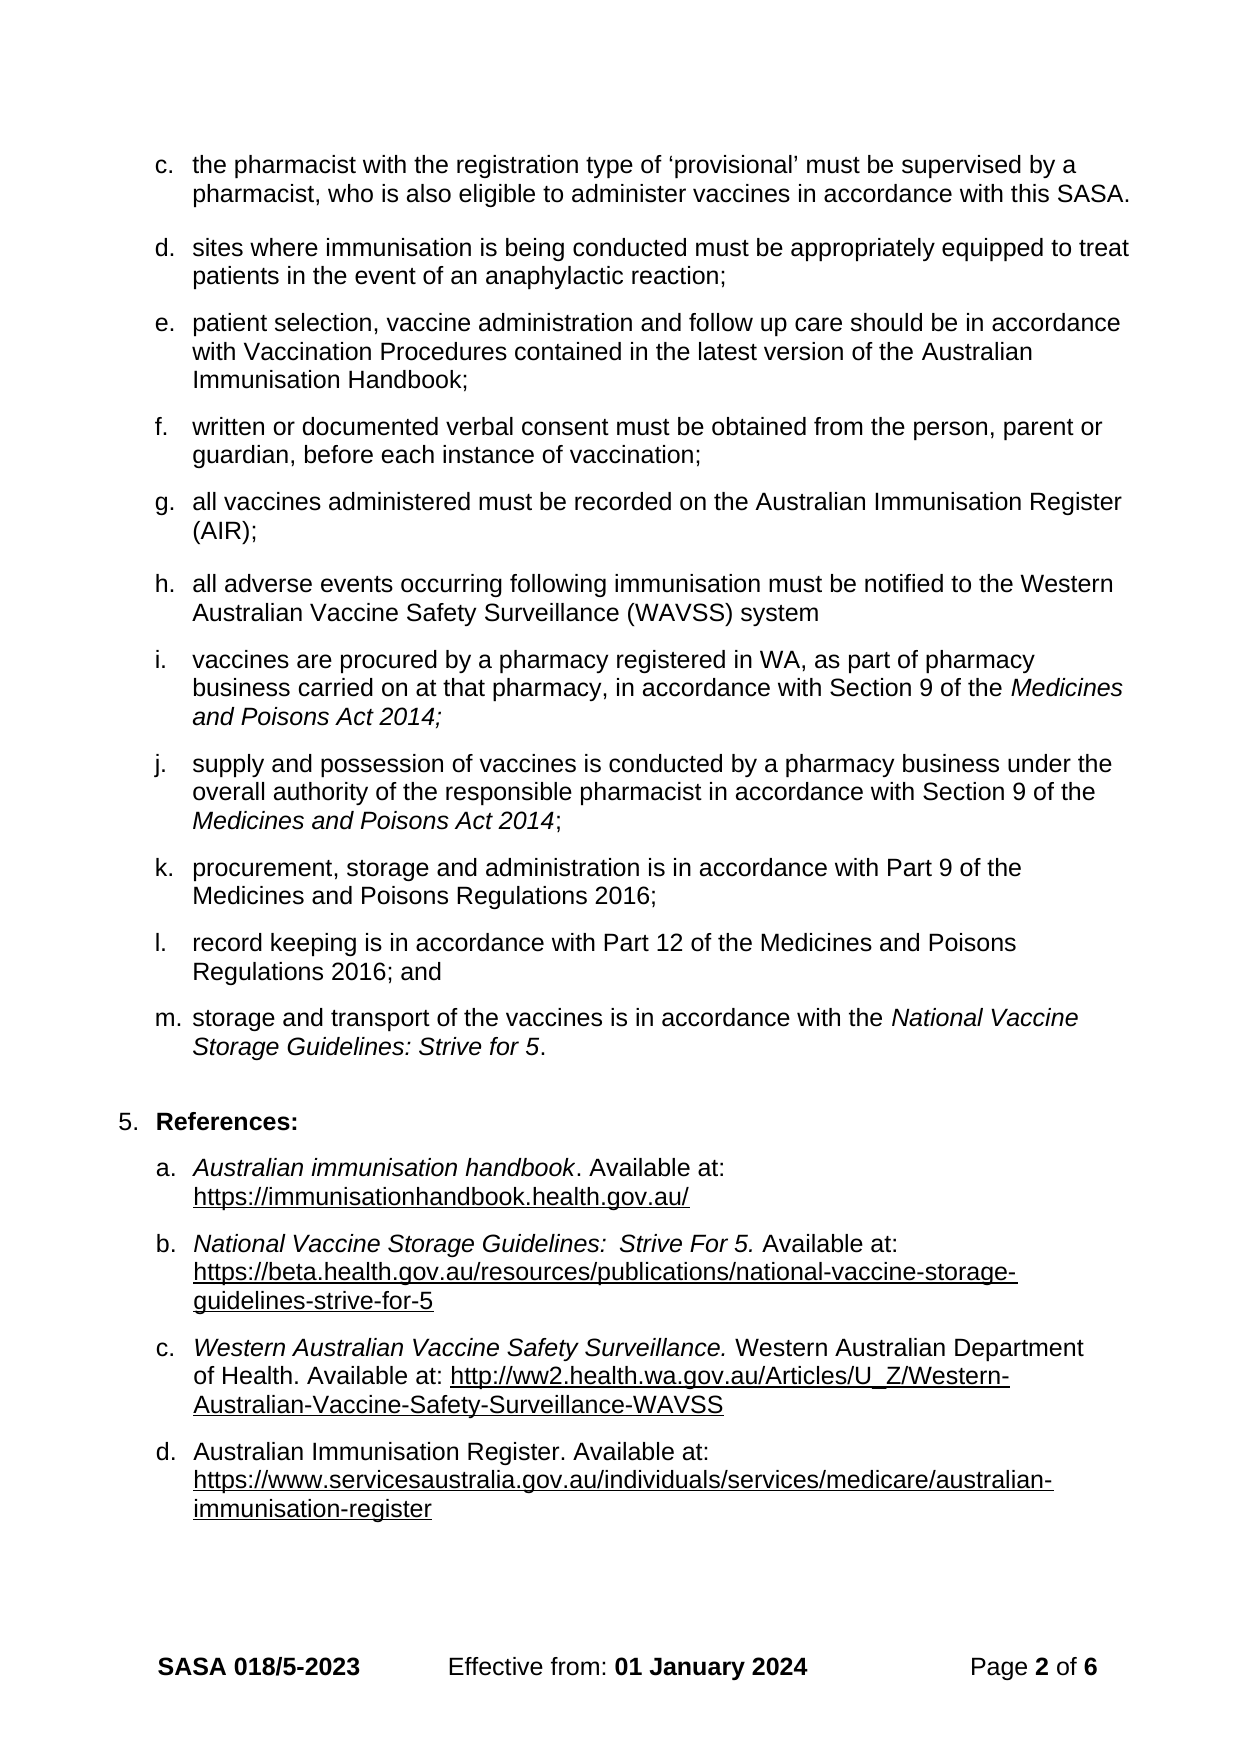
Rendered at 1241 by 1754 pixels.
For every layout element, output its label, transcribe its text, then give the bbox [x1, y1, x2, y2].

list sites where immunisation is being conducted must be appropriately equipped to treat patients in the event of an anaphylactic reaction; [154, 232, 1137, 290]
list record keeping is in accordance with Part 12 of the Medicines and Poisons Regulations 2016; and [154, 928, 1137, 985]
list the pharmacist with the registration type of ‘provisional’ must be supervised by a pharmacist, who is also eligible to administer vaccines in accordance with this SASA. [154, 150, 1137, 207]
list References: [118, 1107, 1137, 1136]
list written or documented verbal consent must be obtained from the person, parent or guardian, before each instance of vaccination; [154, 412, 1137, 469]
list patient selection, vaccine administration and follow up care should be in accordance with Vaccination Procedures contained in the latest version of the Australian Immunisation Handbook; [154, 308, 1137, 394]
list procurement, storage and administration is in accordance with Part 9 of the Medicines and Poisons Regulations 2016; [154, 852, 1137, 910]
list vaccines are procured by a pharmacy registered in WA, as part of pharmacy business carried on at that pharmacy, in accordance with Section 9 of the Medicines and Poisons Act 2014; [154, 644, 1137, 731]
list all adverse events occurring following immunisation must be notified to the Western Australian Vaccine Safety Surveillance (WAVSS) system [154, 569, 1137, 627]
list storage and transport of the vaccines is in accordance with the National Vaccine Storage Guidelines: Strive for 5. [154, 1003, 1137, 1060]
list Australian Immunisation Register. Available at: https://www.servicesaustralia.gov.au/individuals/services/medicare/australian-immunisation-register [156, 1436, 1110, 1523]
list all vaccines administered must be recorded on the Australian Immunisation Register (AIR); [154, 487, 1137, 544]
list Australian immunisation handbook. Available at: https://immunisationhandbook.health.gov.au/ [156, 1153, 1110, 1211]
list National Vaccine Storage Guidelines: Strive For 5. Available at: https://beta.health.gov.au/resources/publications/national-vaccine-storage-guidelines-strive-for-5 [156, 1228, 1110, 1315]
list supply and possession of vaccines is conducted by a pharmacy business under the overall authority of the responsible pharmacist in accordance with Section 9 of the Medicines and Poisons Act 2014; [154, 748, 1137, 835]
list Western Australian Vaccine Safety Surveillance. Western Australian Department of Health. Available at: http://ww2.health.wa.gov.au/Articles/U_Z/Western-Australian-Vaccine-Safety-Surveillance-WAVSS [156, 1332, 1110, 1419]
